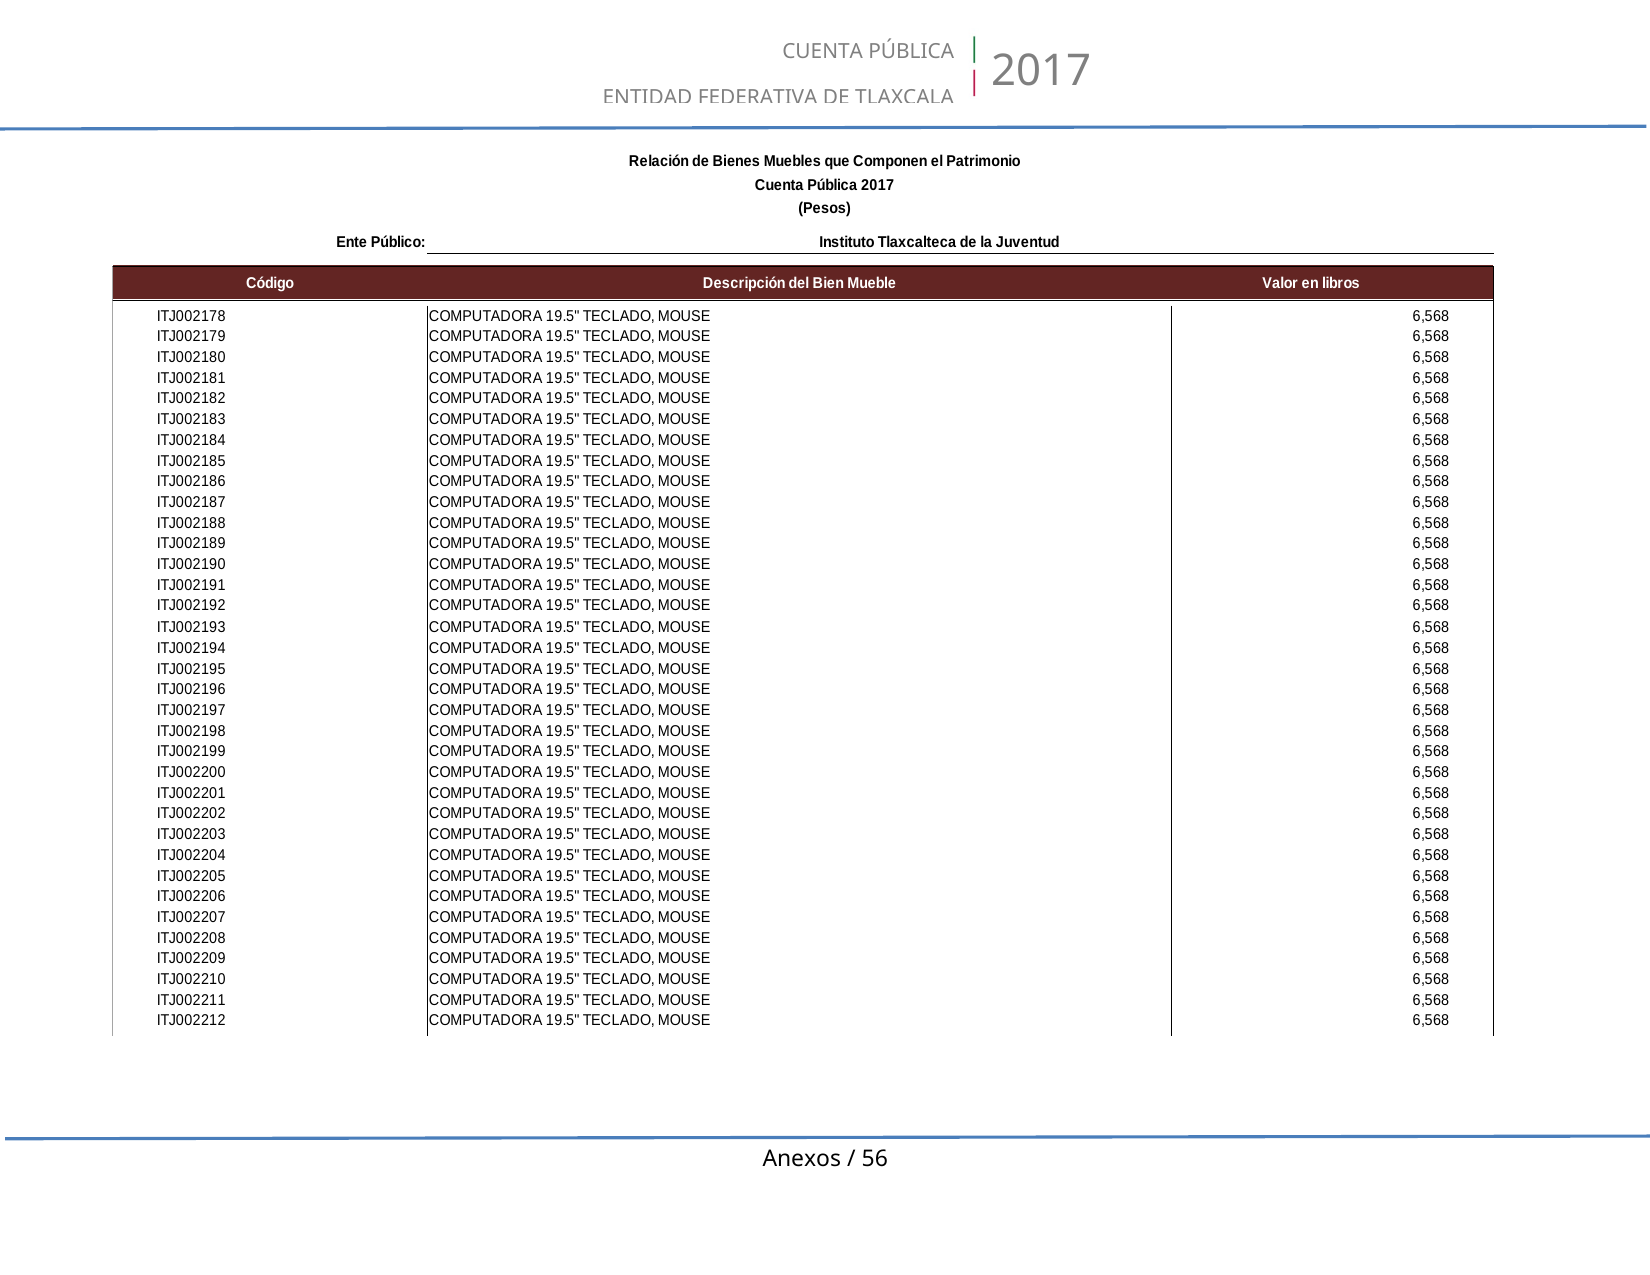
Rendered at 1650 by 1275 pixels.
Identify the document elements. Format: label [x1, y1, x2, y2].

picture [968, 28, 985, 99]
